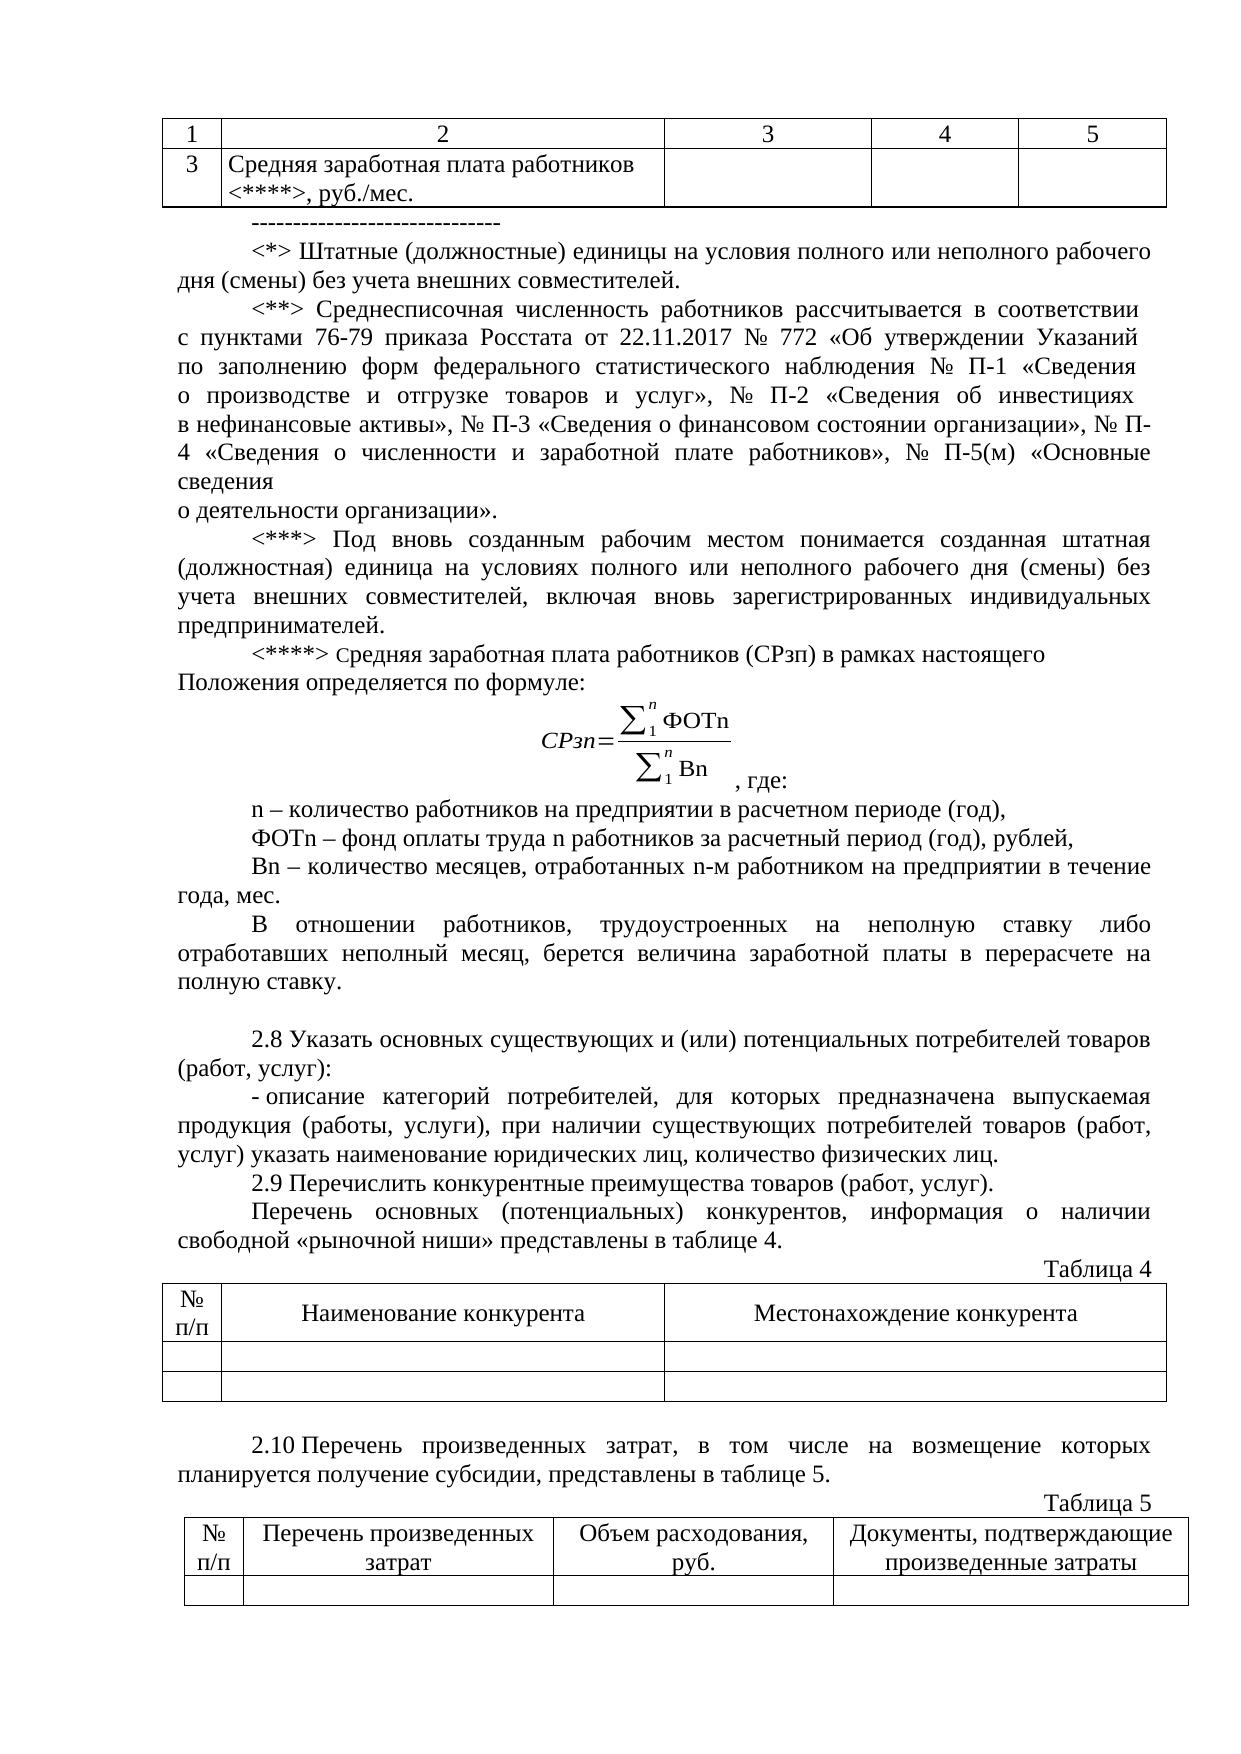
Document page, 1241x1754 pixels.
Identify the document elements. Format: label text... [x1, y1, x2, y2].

text <***> Под вновь созданным рабочим местом понимается созданная штатная (должностная) единица на условиях полного или неполного рабочего дня (смены) без учета внешних совместителей, включая вновь зарегистрированных индивидуальных предпринимателей. [177, 524, 1152, 639]
text Таблица 4 [177, 1254, 1152, 1283]
table_cell [222, 1342, 664, 1371]
text <*> Штатные (должностные) единицы на условия полного или неполного рабочего дня (смены) без учета внешних совместителей. [177, 236, 1152, 294]
table_header Местонахождение конкурента [665, 1284, 1166, 1341]
text 2.9 Перечислить конкурентные преимущества товаров (работ, услуг). [177, 1168, 1152, 1196]
text ------------------------------ [177, 208, 1152, 236]
text 2.10 Перечень произведенных затрат, в том числе на возмещение которых планируется получение субсидии, представлены в таблице 5. [177, 1431, 1152, 1488]
table_cell [222, 1372, 664, 1401]
table_cell [665, 149, 871, 206]
text В отношении работников, трудоустроенных на неполную ставку либо отработавших неполный месяц, берется величина заработной платы в перерасчете на полную ставку. [177, 909, 1152, 995]
table_cell Средняя заработная плата работников <****>, руб./мес. [222, 149, 664, 206]
table_cell 3 [163, 149, 221, 206]
table_cell [163, 1342, 221, 1371]
table_cell 3 [665, 119, 871, 148]
table_header № п/п [185, 1518, 243, 1575]
table_header Перечень произведенных затрат [244, 1518, 553, 1575]
text - описание категорий потребителей, для которых предназначена выпускаемая продукция (работы, услуги), при наличии существующих потребителей товаров (работ, услуг) указать наименование юридических лиц, количество физических лиц. [177, 1081, 1152, 1168]
table_cell [665, 1372, 1166, 1401]
text Вn – количество месяцев, отработанных n-м работником на предприятии в течение года, мес. [177, 851, 1152, 909]
table_header Документы, подтверждающие произведенные затраты [834, 1518, 1188, 1575]
text <**> Среднесписочная численность работников рассчитывается в соответствии с пунктами 76-79 приказа Росстата от 22.11.2017 № 772 «Об утверждении Указаний по заполнению форм федерального статистического наблюдения № П-1 «Сведения о производстве и отгрузке товаров и услуг», № П-2 «Сведения об инвестициях в нефинансовые активы», № П-3 «Сведения о финансовом состоянии организации», № П-4 «Сведения о численности и заработной плате работников», № П-5(м) «Основные сведения о деятельности организации». [177, 294, 1152, 524]
table_cell [185, 1576, 243, 1605]
table_cell [163, 1372, 221, 1401]
table_cell [244, 1576, 553, 1605]
text Перечень основных (потенциальных) конкурентов, информация о наличии свободной «рыночной ниши» представлены в таблице 4. [177, 1196, 1152, 1254]
table_cell 2 [222, 119, 664, 148]
table_header № п/п [163, 1284, 221, 1341]
text 2.8 Указать основных существующих и (или) потенциальных потребителей товаров (работ, услуг): [177, 1024, 1152, 1081]
text n – количество работников на предприятии в расчетном периоде (год), [177, 794, 1152, 823]
table_cell [872, 149, 1018, 206]
text , где: [177, 696, 1152, 794]
table_cell 1 [163, 119, 221, 148]
table_cell [1019, 149, 1166, 206]
table_header Объем расходования, руб. [554, 1518, 833, 1575]
text ФОТn – фонд оплаты труда n работников за расчетный период (год), рублей, [177, 823, 1152, 851]
table_cell [665, 1342, 1166, 1371]
text <****> Средняя заработная плата работников (СРзп) в рамках настоящего Положения определяется по формуле: [177, 639, 1152, 696]
table_cell [554, 1576, 833, 1605]
table_cell 5 [1019, 119, 1166, 148]
table_cell 4 [872, 119, 1018, 148]
text Таблица 5 [177, 1488, 1152, 1517]
table_cell [834, 1576, 1188, 1605]
table_header Наименование конкурента [222, 1284, 664, 1341]
